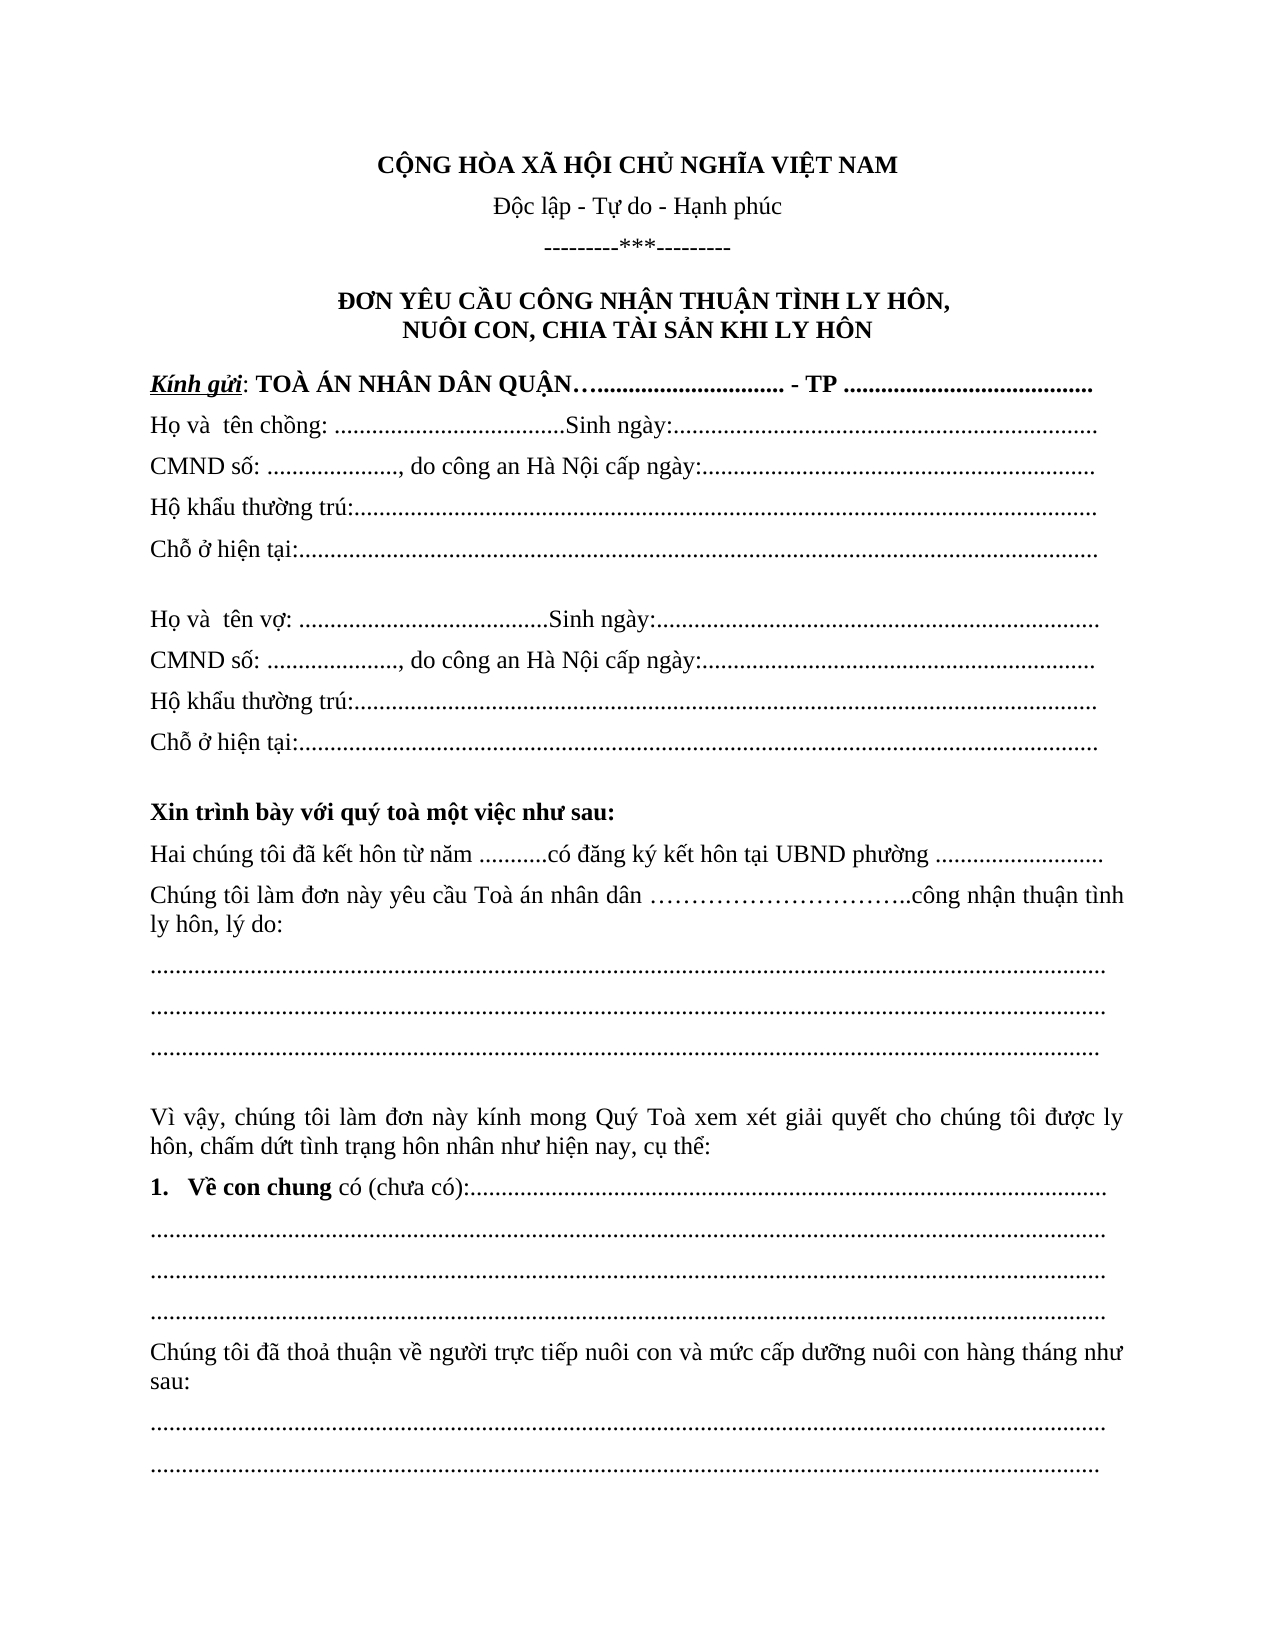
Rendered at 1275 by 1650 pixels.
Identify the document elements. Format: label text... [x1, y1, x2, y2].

text ĐƠN YÊU CẦU CÔNG NHẬN THUẬN TÌNH LY HÔN, NUÔI CON, CHIA TÀI SẢN KHI LY HÔN [150, 286, 1125, 344]
text Chỗ ở hiện tại:................................................................................................................................ [150, 727, 1125, 756]
text Hai chúng tôi đã kết hôn từ năm ...........có đăng ký kết hôn tại UBND phường ........................... [150, 839, 1125, 867]
text ........................................................................................................................................................ [150, 1449, 1125, 1477]
text Chỗ ở hiện tại:................................................................................................................................ [150, 534, 1125, 562]
text Họ và tên chồng: .....................................Sinh ngày:.................................................................... [150, 410, 1125, 439]
text Xin trình bày với quý toà một việc như sau: [150, 797, 1125, 826]
text Hộ khẩu thường trú:....................................................................................................................... [150, 492, 1125, 521]
text Vì vậy, chúng tôi làm đơn này kính mong Quý Toà xem xét giải quyết cho chúng tôi được ly hôn, chấm dứt tình trạng hôn nhân như hiện nay, cụ thể: [150, 1102, 1125, 1160]
text Độc lập - Tự do - Hạnh phúc [150, 191, 1125, 220]
text 1. Về con chung có (chưa có):...................................................................................................... [150, 1172, 1125, 1201]
text CMND số: ....................., do công an Hà Nội cấp ngày:............................................................... [150, 451, 1125, 480]
text Họ và tên vợ: ........................................Sinh ngày:....................................................................... [150, 604, 1125, 632]
text Chúng tôi đã thoả thuận về người trực tiếp nuôi con và mức cấp dưỡng nuôi con hàng tháng như sau: [150, 1337, 1125, 1395]
text Chúng tôi làm đơn này yêu cầu Toà án nhân dân …………………………..công nhận thuận tình ly hôn, lý do: [150, 880, 1125, 937]
text Hộ khẩu thường trú:....................................................................................................................... [150, 686, 1125, 715]
text CỘNG HÒA XÃ HỘI CHỦ NGHĨA VIỆT NAM [150, 150, 1125, 179]
text ........................................................................................................................................................ [150, 1032, 1125, 1061]
text CMND số: ....................., do công an Hà Nội cấp ngày:............................................................... [150, 645, 1125, 674]
text Kính gửi: TOÀ ÁN NHÂN DÂN QUẬN….............................. - TP ........................................ [150, 369, 1125, 397]
text ---------***--------- [150, 232, 1125, 261]
